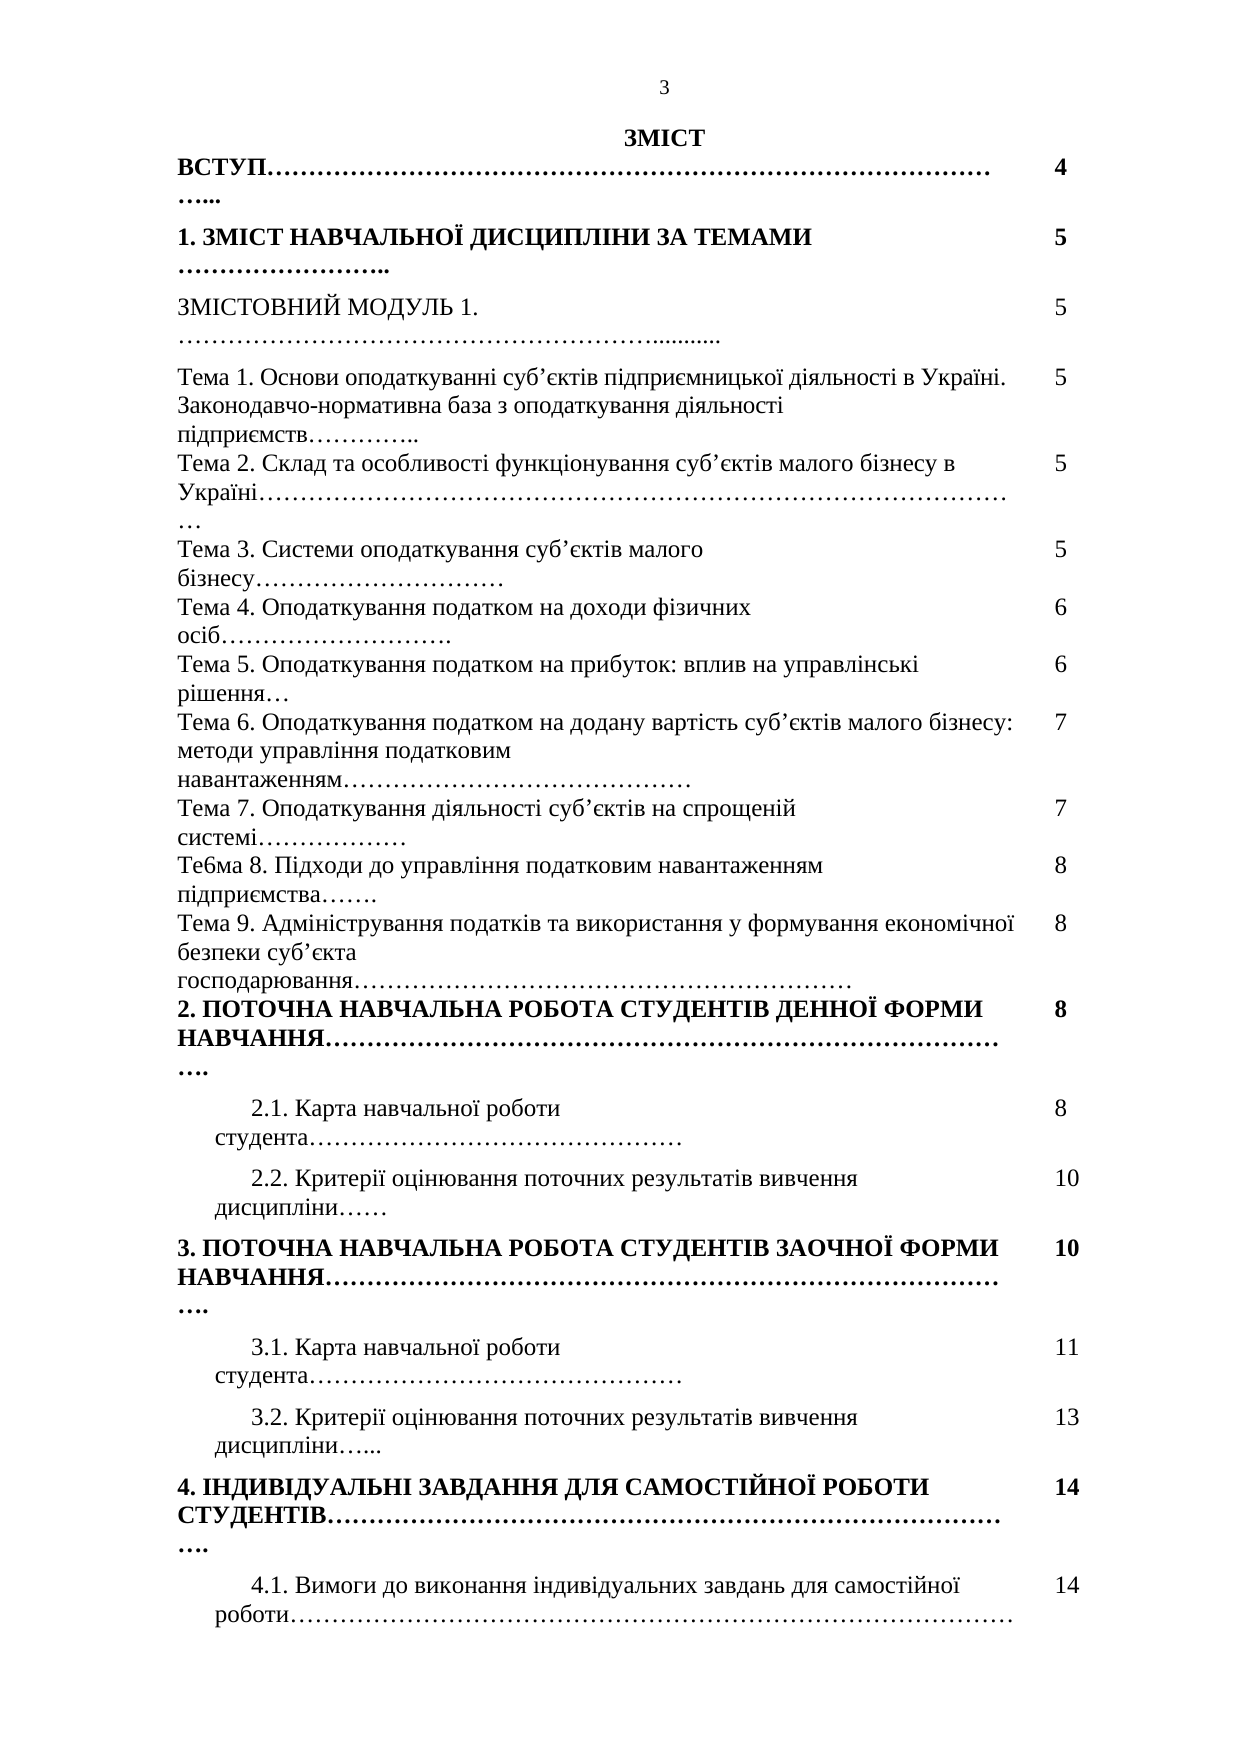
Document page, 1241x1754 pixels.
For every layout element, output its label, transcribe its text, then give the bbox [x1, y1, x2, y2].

table_cell 2. ПОТОЧНА НАВЧАЛЬНА РОБОТА СТУДЕНТІВ ДЕННОЇ ФОРМИ НАВЧАННЯ…………………………………………………………………………. [166, 994, 1027, 1093]
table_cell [166, 1571, 1027, 1628]
table_cell 10 [1027, 1233, 1111, 1332]
table_cell 5 [1027, 534, 1111, 592]
table_cell Тема 2. Склад та особливості функціонування суб’єктів малого бізнесу в Україні………………………………………………………………………………… [166, 448, 1027, 534]
table_cell 2.2. Критерії оцінювання поточних результатів вивчення дисципліни…… [166, 1163, 1027, 1233]
table_cell Тема 3. Системи оподаткування суб’єктів малого бізнесу………………………… [166, 534, 1027, 592]
table_cell 1. ЗМІСТ НАВЧАЛЬНОЇ ДИСЦИПЛІНИ ЗА ТЕМАМИ …………………….. [166, 222, 1027, 292]
table_cell 3. ПОТОЧНА НАВЧАЛЬНА РОБОТА СТУДЕНТІВ ЗАОЧНОЇ ФОРМИ НАВЧАННЯ…………………………………………………………………………. [166, 1233, 1027, 1332]
table_cell Те6ма 8. Підходи до управління податковим навантаженням підприємства……. [166, 851, 1027, 908]
table_cell 8 [1027, 994, 1111, 1093]
table_cell 14 [1027, 1571, 1111, 1628]
table_cell 7 [1027, 707, 1111, 793]
table_cell 14 [1027, 1472, 1111, 1571]
table_cell 2.1. Карта навчальної роботи студента……………………………………… [166, 1093, 1027, 1163]
table_cell Тема 4. Оподаткування податком на доходи фізичних осіб………………………. [166, 592, 1027, 649]
table_cell 6 [1027, 592, 1111, 649]
table_cell 13 [1027, 1402, 1111, 1472]
table_cell 5 [1027, 222, 1111, 292]
table_header ВСТУП………………………………………………………………………………... [166, 152, 1027, 222]
table_cell 3.1. Карта навчальної роботи студента……………………………………… [166, 1332, 1027, 1402]
table_cell Тема 1. Основи оподаткуванні суб’єктів підприємницької діяльності в Україні. Законодавчо-нормативна база з оподаткування діяльності підприємств………….. [166, 362, 1027, 448]
table_cell 5 [1027, 448, 1111, 534]
table_cell Тема 9. Адміністрування податків та використання у формування економічної безпеки суб’єкта господарювання…………………………………………………… [166, 908, 1027, 994]
table_header 4 [1027, 152, 1111, 222]
table_cell Тема 5. Оподаткування податком на прибуток: вплив на управлінські рішення… [166, 649, 1027, 707]
table_cell 7 [1027, 793, 1111, 851]
table_cell 8 [1027, 1093, 1111, 1163]
list ЗМІСТ [177, 123, 1152, 152]
table_cell 5 [1027, 292, 1111, 362]
table_cell 8 [1027, 851, 1111, 908]
table_cell ЗМІСТОВНИЙ МОДУЛЬ 1. …………………………………………………........... [166, 292, 1027, 362]
table_cell 5 [1027, 362, 1111, 448]
table_cell 11 [1027, 1332, 1111, 1402]
table_cell 10 [1027, 1163, 1111, 1233]
table_cell 6 [1027, 649, 1111, 707]
table_cell Тема 7. Оподаткування діяльності суб’єктів на спрощеній системі……………… [166, 793, 1027, 851]
table_cell 3.2. Критерії оцінювання поточних результатів вивчення дисципліни…... [166, 1402, 1027, 1472]
table_cell 8 [1027, 908, 1111, 994]
table_cell Тема 6. Оподаткування податком на додану вартість суб’єктів малого бізнесу: методи управління податковим навантаженням…………………………………… [166, 707, 1027, 793]
table_cell 4. ІНДИВІДУАЛЬНІ ЗАВДАННЯ ДЛЯ САМОСТІЙНОЇ РОБОТИ СТУДЕНТІВ…………………………………………………………………………. [166, 1472, 1027, 1571]
